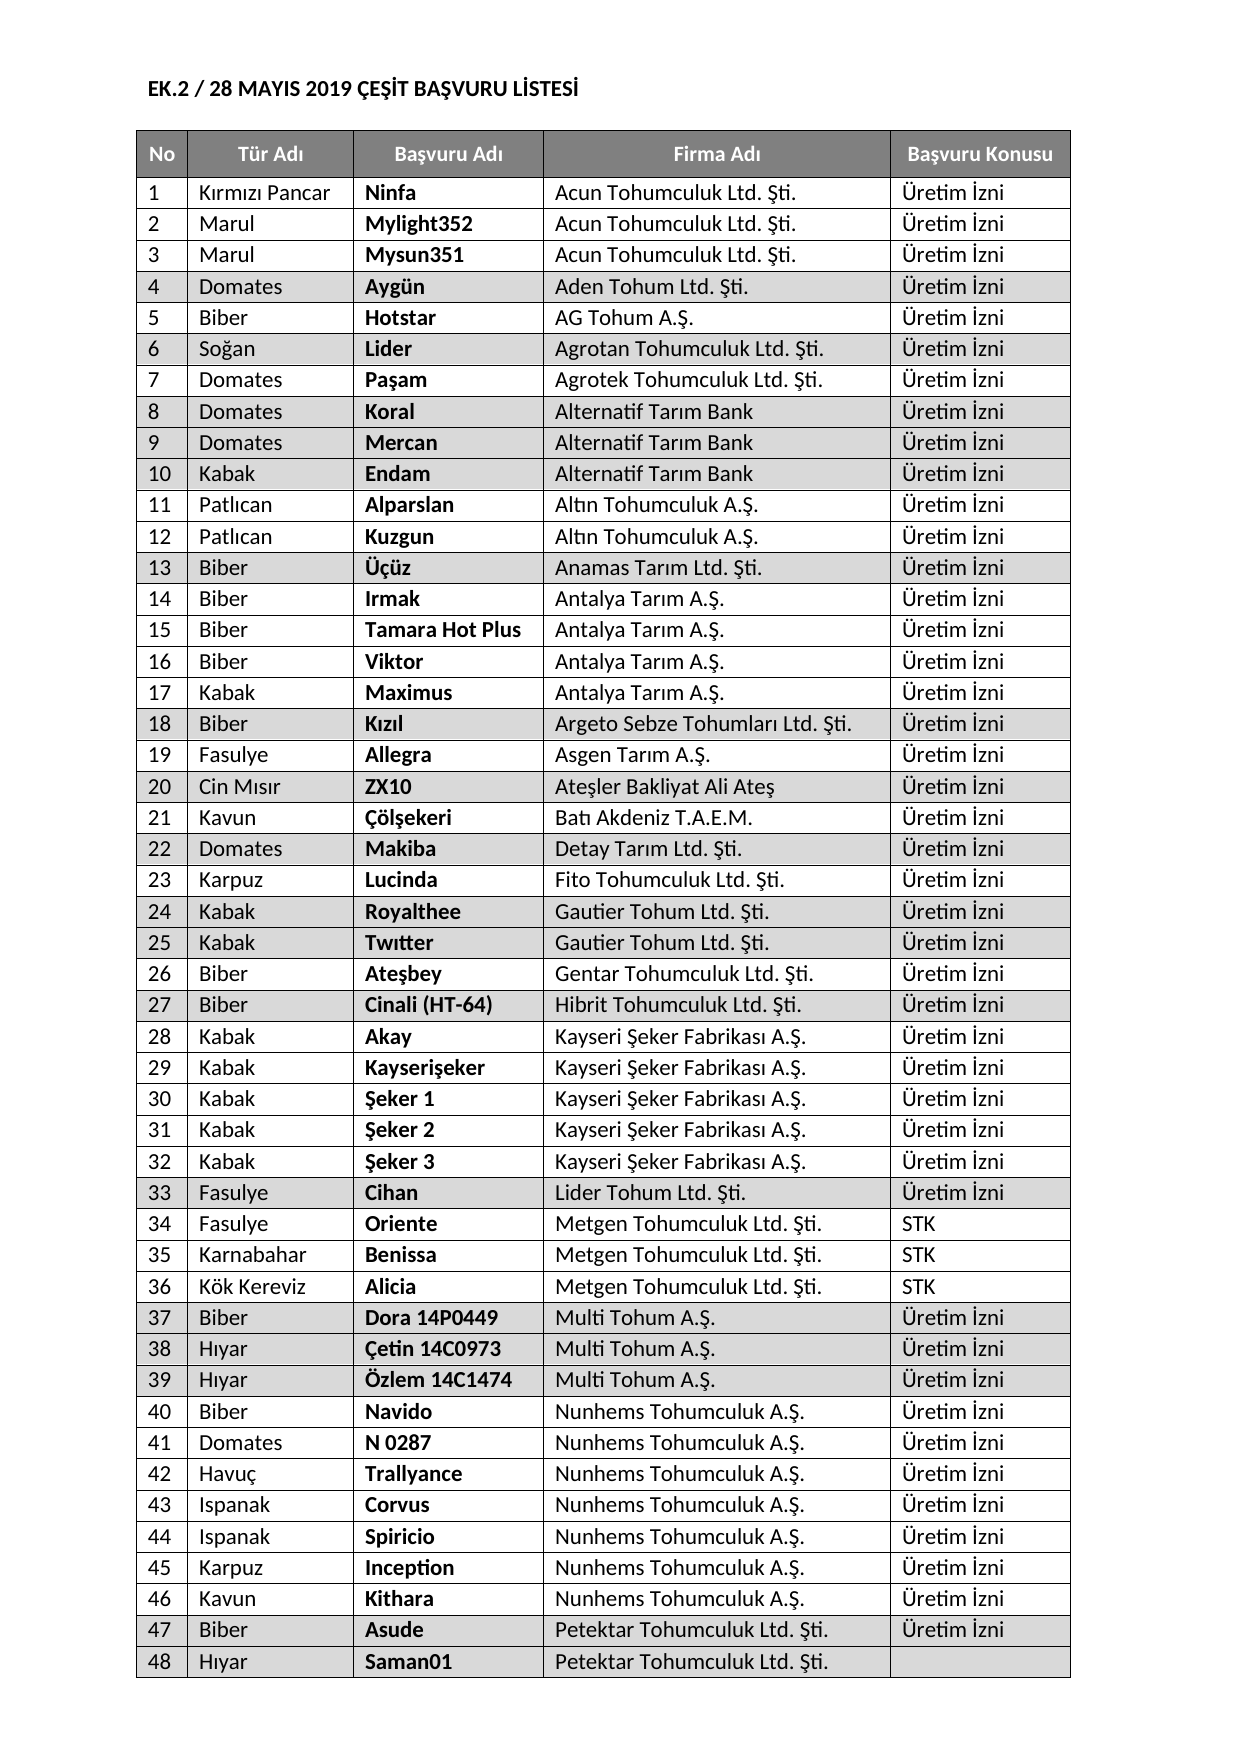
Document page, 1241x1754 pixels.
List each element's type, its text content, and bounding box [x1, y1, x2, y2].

table_header Başvuru Konusu [891, 131, 1070, 177]
table_cell Hıyar [188, 1647, 353, 1677]
table_cell Lider [354, 334, 543, 364]
table_cell Hibrit Tohumculuk Ltd. Şti. [544, 991, 890, 1021]
table_cell Çölşekeri [354, 803, 543, 833]
table_cell Üretim İzni [891, 397, 1070, 427]
table_cell Ateşler Bakliyat Ali Ateş [544, 772, 890, 802]
table_cell Biber [188, 991, 353, 1021]
table_cell Üretim İzni [891, 1303, 1070, 1333]
table_cell Mylight352 [354, 209, 543, 239]
table_cell Üretim İzni [891, 1522, 1070, 1552]
table_cell 41 [137, 1428, 187, 1458]
table_cell Detay Tarım Ltd. Şti. [544, 834, 890, 864]
table_cell 11 [137, 491, 187, 521]
table_cell 26 [137, 959, 187, 989]
table_cell Nunhems Tohumculuk A.Ş. [544, 1553, 890, 1583]
table_cell Allegra [354, 741, 543, 771]
table_cell Fasulye [188, 1178, 353, 1208]
table_cell Gautier Tohum Ltd. Şti. [544, 897, 890, 927]
table_cell STK [891, 1272, 1070, 1302]
table_cell Üretim İzni [891, 334, 1070, 364]
table_cell Üretim İzni [891, 1084, 1070, 1114]
table_cell Petektar Tohumculuk Ltd. Şti. [544, 1647, 890, 1677]
table_cell 29 [137, 1053, 187, 1083]
table_cell Havuç [188, 1459, 353, 1489]
table_cell Makiba [354, 834, 543, 864]
table_cell 44 [137, 1522, 187, 1552]
table_cell Hıyar [188, 1334, 353, 1364]
table_cell Kabak [188, 1084, 353, 1114]
table_cell Alternatif Tarım Bank [544, 428, 890, 458]
table_cell Üretim İzni [891, 1334, 1070, 1364]
table_cell Üretim İzni [891, 1491, 1070, 1521]
table_cell Biber [188, 616, 353, 646]
table_cell Spiricio [354, 1522, 543, 1552]
table_cell 32 [137, 1147, 187, 1177]
table_cell Kayseri Şeker Fabrikası A.Ş. [544, 1053, 890, 1083]
table_cell Antalya Tarım A.Ş. [544, 584, 890, 614]
table_cell 34 [137, 1209, 187, 1239]
table_cell Çetin 14C0973 [354, 1334, 543, 1364]
table_cell Domates [188, 366, 353, 396]
table_cell 10 [137, 459, 187, 489]
table_cell 43 [137, 1491, 187, 1521]
table_cell Mysun351 [354, 241, 543, 271]
table_cell STK [891, 1209, 1070, 1239]
table_cell Kabak [188, 1022, 353, 1052]
table_header Başvuru Adı [354, 131, 543, 177]
table_cell Kayserişeker [354, 1053, 543, 1083]
table_cell Aygün [354, 272, 543, 302]
text EK.2 / 28 MAYIS 2019 ÇEŞİT BAŞVURU LİSTESİ [148, 74, 1093, 102]
table_cell Fasulye [188, 1209, 353, 1239]
table_cell Irmak [354, 584, 543, 614]
table_cell Agrotek Tohumculuk Ltd. Şti. [544, 366, 890, 396]
table_cell STK [891, 1241, 1070, 1271]
table_cell Üretim İzni [891, 1178, 1070, 1208]
table_header Firma Adı [544, 131, 890, 177]
table_cell Biber [188, 1303, 353, 1333]
table_cell Nunhems Tohumculuk A.Ş. [544, 1584, 890, 1614]
table_cell 48 [137, 1647, 187, 1677]
table_cell Domates [188, 397, 353, 427]
table_cell Kithara [354, 1584, 543, 1614]
table_cell Tamara Hot Plus [354, 616, 543, 646]
table_cell Saman01 [354, 1647, 543, 1677]
table_cell Üretim İzni [891, 1366, 1070, 1396]
table_cell Akay [354, 1022, 543, 1052]
table_cell Kayseri Şeker Fabrikası A.Ş. [544, 1116, 890, 1146]
table_cell Üretim İzni [891, 1584, 1070, 1614]
table_cell Üretim İzni [891, 616, 1070, 646]
table_cell 17 [137, 678, 187, 708]
table_cell Üretim İzni [891, 1053, 1070, 1083]
table_cell Metgen Tohumculuk Ltd. Şti. [544, 1272, 890, 1302]
table_cell Anamas Tarım Ltd. Şti. [544, 553, 890, 583]
table_cell Üretim İzni [891, 1147, 1070, 1177]
table_cell 15 [137, 616, 187, 646]
table_cell Antalya Tarım A.Ş. [544, 678, 890, 708]
table_cell Batı Akdeniz T.A.E.M. [544, 803, 890, 833]
table_cell Alicia [354, 1272, 543, 1302]
table_cell Kabak [188, 1147, 353, 1177]
table_cell Endam [354, 459, 543, 489]
table_cell Üretim İzni [891, 1616, 1070, 1646]
table_cell Karnabahar [188, 1241, 353, 1271]
table_cell Biber [188, 647, 353, 677]
table_cell 46 [137, 1584, 187, 1614]
table_cell Dora 14P0449 [354, 1303, 543, 1333]
table_cell Paşam [354, 366, 543, 396]
table_cell Nunhems Tohumculuk A.Ş. [544, 1491, 890, 1521]
table_cell Biber [188, 709, 353, 739]
table_cell 37 [137, 1303, 187, 1333]
table_cell Antalya Tarım A.Ş. [544, 647, 890, 677]
table_cell 47 [137, 1616, 187, 1646]
table_cell Domates [188, 1428, 353, 1458]
table_cell Biber [188, 303, 353, 333]
table_cell Üretim İzni [891, 1428, 1070, 1458]
table_cell Kabak [188, 1116, 353, 1146]
table_cell Alternatif Tarım Bank [544, 397, 890, 427]
table_cell Ispanak [188, 1491, 353, 1521]
table_cell 33 [137, 1178, 187, 1208]
table_cell Üretim İzni [891, 241, 1070, 271]
table_cell N 0287 [354, 1428, 543, 1458]
table_cell Üretim İzni [891, 678, 1070, 708]
table_cell Üretim İzni [891, 991, 1070, 1021]
table_cell Nunhems Tohumculuk A.Ş. [544, 1397, 890, 1427]
table_cell Üretim İzni [891, 1022, 1070, 1052]
table_cell Soğan [188, 334, 353, 364]
table_cell Şeker 1 [354, 1084, 543, 1114]
table_cell Kabak [188, 1053, 353, 1083]
table_cell Kavun [188, 803, 353, 833]
table_cell Marul [188, 209, 353, 239]
table_cell Acun Tohumculuk Ltd. Şti. [544, 178, 890, 208]
table_cell Kabak [188, 897, 353, 927]
table_cell Patlıcan [188, 491, 353, 521]
table_cell 18 [137, 709, 187, 739]
table_cell 12 [137, 522, 187, 552]
table_cell Karpuz [188, 866, 353, 896]
table_cell Kızıl [354, 709, 543, 739]
table_cell Cinali (HT-64) [354, 991, 543, 1021]
table_cell 4 [137, 272, 187, 302]
table_cell Lider Tohum Ltd. Şti. [544, 1178, 890, 1208]
table_cell 19 [137, 741, 187, 771]
table_cell Multi Tohum A.Ş. [544, 1334, 890, 1364]
table_cell Koral [354, 397, 543, 427]
table_cell Cin Mısır [188, 772, 353, 802]
table_cell Kabak [188, 459, 353, 489]
table_cell Üretim İzni [891, 272, 1070, 302]
table_cell 1 [137, 178, 187, 208]
table_cell Kayseri Şeker Fabrikası A.Ş. [544, 1084, 890, 1114]
table_cell Üretim İzni [891, 303, 1070, 333]
table_cell Şeker 3 [354, 1147, 543, 1177]
table_cell Üretim İzni [891, 178, 1070, 208]
table_cell Üretim İzni [891, 741, 1070, 771]
table_cell Üretim İzni [891, 1459, 1070, 1489]
table_cell Metgen Tohumculuk Ltd. Şti. [544, 1241, 890, 1271]
table_cell 16 [137, 647, 187, 677]
table_cell Özlem 14C1474 [354, 1366, 543, 1396]
table_cell Navido [354, 1397, 543, 1427]
table_cell Multi Tohum A.Ş. [544, 1366, 890, 1396]
table_cell Ateşbey [354, 959, 543, 989]
table_cell Inception [354, 1553, 543, 1583]
table_cell 6 [137, 334, 187, 364]
table_cell 31 [137, 1116, 187, 1146]
table_cell 22 [137, 834, 187, 864]
table_cell 7 [137, 366, 187, 396]
table_cell 40 [137, 1397, 187, 1427]
table_cell 30 [137, 1084, 187, 1114]
table_cell Twıtter [354, 928, 543, 958]
table_cell Multi Tohum A.Ş. [544, 1303, 890, 1333]
table_cell Biber [188, 959, 353, 989]
table_cell 27 [137, 991, 187, 1021]
table_cell 24 [137, 897, 187, 927]
table_cell Aden Tohum Ltd. Şti. [544, 272, 890, 302]
table_cell 9 [137, 428, 187, 458]
table_cell Trallyance [354, 1459, 543, 1489]
table_cell Üretim İzni [891, 709, 1070, 739]
table_cell Üretim İzni [891, 428, 1070, 458]
table_cell 39 [137, 1366, 187, 1396]
table_cell Domates [188, 428, 353, 458]
table_cell Kavun [188, 1584, 353, 1614]
table_cell Üretim İzni [891, 959, 1070, 989]
table_cell 21 [137, 803, 187, 833]
table_cell Metgen Tohumculuk Ltd. Şti. [544, 1209, 890, 1239]
table_cell Ninfa [354, 178, 543, 208]
table_cell Üretim İzni [891, 1116, 1070, 1146]
table_cell Acun Tohumculuk Ltd. Şti. [544, 241, 890, 271]
table_cell 38 [137, 1334, 187, 1364]
table_cell Asgen Tarım A.Ş. [544, 741, 890, 771]
table_cell [891, 1647, 1070, 1677]
table_cell Hıyar [188, 1366, 353, 1396]
table_cell Üretim İzni [891, 803, 1070, 833]
table_cell 25 [137, 928, 187, 958]
table_cell Agrotan Tohumculuk Ltd. Şti. [544, 334, 890, 364]
table_cell Biber [188, 553, 353, 583]
table_cell Kayseri Şeker Fabrikası A.Ş. [544, 1147, 890, 1177]
table_cell Marul [188, 241, 353, 271]
table_cell Üretim İzni [891, 459, 1070, 489]
table_cell Biber [188, 1397, 353, 1427]
table_cell 2 [137, 209, 187, 239]
table_cell Karpuz [188, 1553, 353, 1583]
table_cell 35 [137, 1241, 187, 1271]
table_cell 13 [137, 553, 187, 583]
table_cell Üretim İzni [891, 772, 1070, 802]
table_cell Altın Tohumculuk A.Ş. [544, 522, 890, 552]
table_cell Üretim İzni [891, 1397, 1070, 1427]
table_cell 36 [137, 1272, 187, 1302]
table_cell Patlıcan [188, 522, 353, 552]
table_cell 42 [137, 1459, 187, 1489]
table_cell Kök Kereviz [188, 1272, 353, 1302]
table_cell Üretim İzni [891, 584, 1070, 614]
table_cell Lucinda [354, 866, 543, 896]
table_cell Biber [188, 1616, 353, 1646]
table_cell Gautier Tohum Ltd. Şti. [544, 928, 890, 958]
table_header Tür Adı [188, 131, 353, 177]
table_cell Domates [188, 834, 353, 864]
table_cell Biber [188, 584, 353, 614]
table_header No [137, 131, 187, 177]
table_cell Mercan [354, 428, 543, 458]
table_cell Kırmızı Pancar [188, 178, 353, 208]
table_cell Şeker 2 [354, 1116, 543, 1146]
table_cell 23 [137, 866, 187, 896]
table_cell Viktor [354, 647, 543, 677]
table_cell Nunhems Tohumculuk A.Ş. [544, 1522, 890, 1552]
table_cell Antalya Tarım A.Ş. [544, 616, 890, 646]
table_cell Argeto Sebze Tohumları Ltd. Şti. [544, 709, 890, 739]
table_cell Gentar Tohumculuk Ltd. Şti. [544, 959, 890, 989]
table_cell Üretim İzni [891, 491, 1070, 521]
table_cell Acun Tohumculuk Ltd. Şti. [544, 209, 890, 239]
table_cell Royalthee [354, 897, 543, 927]
table_cell 5 [137, 303, 187, 333]
table_cell Üretim İzni [891, 1553, 1070, 1583]
table_cell Üretim İzni [891, 866, 1070, 896]
table_cell Domates [188, 272, 353, 302]
table_cell Altın Tohumculuk A.Ş. [544, 491, 890, 521]
table_cell Üretim İzni [891, 897, 1070, 927]
table_cell Ispanak [188, 1522, 353, 1552]
table_cell Üretim İzni [891, 366, 1070, 396]
table_cell Üretim İzni [891, 553, 1070, 583]
table_cell AG Tohum A.Ş. [544, 303, 890, 333]
table_cell Petektar Tohumculuk Ltd. Şti. [544, 1616, 890, 1646]
table_cell Maximus [354, 678, 543, 708]
table_cell Alternatif Tarım Bank [544, 459, 890, 489]
table_cell Kabak [188, 928, 353, 958]
table_cell Fito Tohumculuk Ltd. Şti. [544, 866, 890, 896]
table_cell Üretim İzni [891, 209, 1070, 239]
table_cell Oriente [354, 1209, 543, 1239]
table_cell Cihan [354, 1178, 543, 1208]
table_cell Alparslan [354, 491, 543, 521]
table_cell Benissa [354, 1241, 543, 1271]
table_cell ZX10 [354, 772, 543, 802]
table_cell Hotstar [354, 303, 543, 333]
table_cell Üretim İzni [891, 834, 1070, 864]
table_cell 3 [137, 241, 187, 271]
table_cell Kabak [188, 678, 353, 708]
table_cell Asude [354, 1616, 543, 1646]
table_cell 8 [137, 397, 187, 427]
table_cell Fasulye [188, 741, 353, 771]
table_cell Nunhems Tohumculuk A.Ş. [544, 1459, 890, 1489]
table_cell Corvus [354, 1491, 543, 1521]
table_cell 45 [137, 1553, 187, 1583]
table_cell 28 [137, 1022, 187, 1052]
table_cell Üretim İzni [891, 522, 1070, 552]
table_cell 14 [137, 584, 187, 614]
table_cell Üçüz [354, 553, 543, 583]
table_cell Kuzgun [354, 522, 543, 552]
table_cell Üretim İzni [891, 928, 1070, 958]
table_cell Nunhems Tohumculuk A.Ş. [544, 1428, 890, 1458]
table_cell Üretim İzni [891, 647, 1070, 677]
table_cell 20 [137, 772, 187, 802]
table_cell Kayseri Şeker Fabrikası A.Ş. [544, 1022, 890, 1052]
